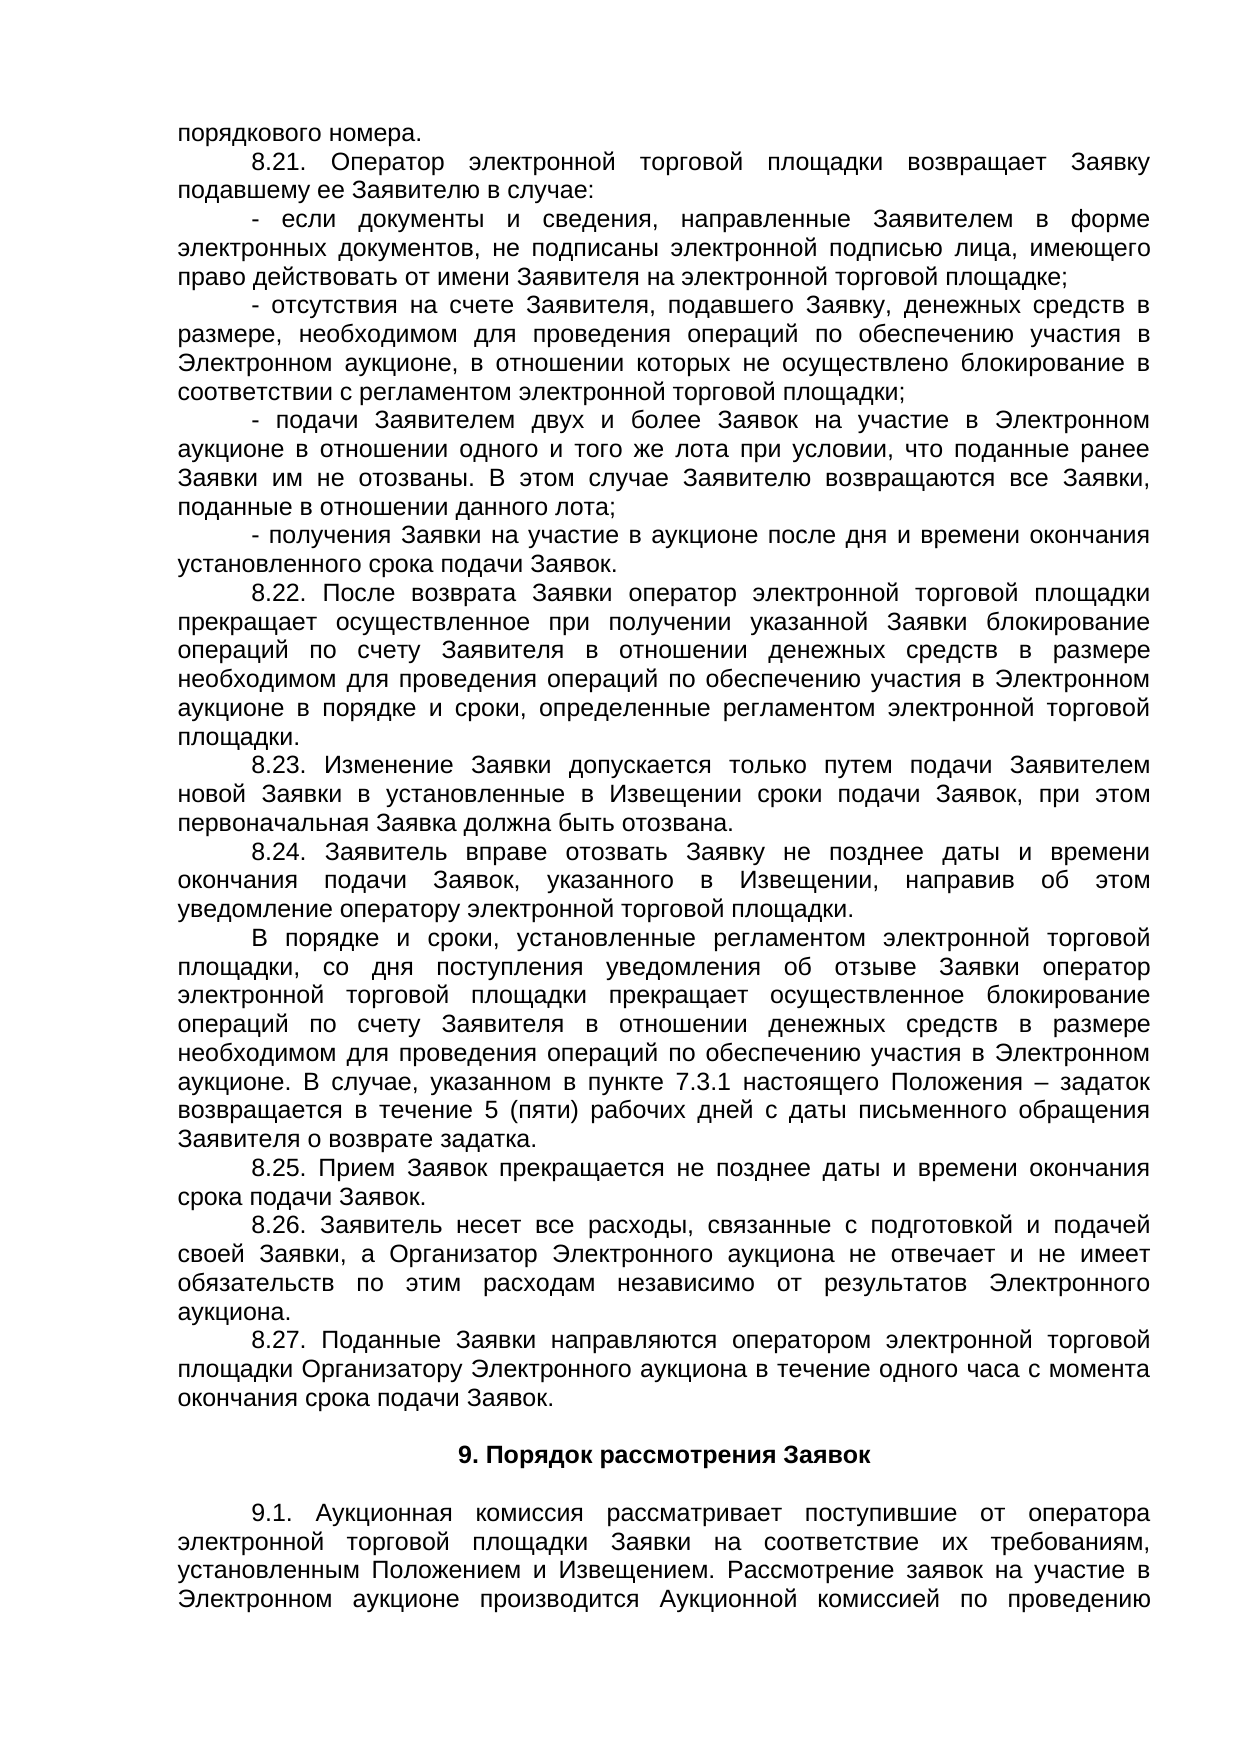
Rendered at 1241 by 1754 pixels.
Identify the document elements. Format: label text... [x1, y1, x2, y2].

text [177, 1498, 1152, 1613]
text 9. Порядок рассмотрения Заявок [177, 1440, 1152, 1469]
text 8.22. После возврата Заявки оператор электронной торговой площадки прекращает осуществленное при получении указанной Заявки блокирование операций по счету Заявителя в отношении денежных средств в размере необходимом для проведения операций по обеспечению участия в Электронном аукционе в порядке и сроки, определенные регламентом электронной торговой площадки. [177, 578, 1152, 750]
text 8.27. Поданные Заявки направляются оператором электронной торговой площадки Организатору Электронного аукциона в течение одного часа с момента окончания срока подачи Заявок. [177, 1325, 1152, 1411]
text 8.23. Изменение Заявки допускается только путем подачи Заявителем новой Заявки в установленные в Извещении сроки подачи Заявок, при этом первоначальная Заявка должна быть отозвана. [177, 750, 1152, 836]
text 8.21. Оператор электронной торговой площадки возвращает Заявку подавшему ее Заявителю в случае: [177, 146, 1152, 204]
text 8.24. Заявитель вправе отозвать Заявку не позднее даты и времени окончания подачи Заявок, указанного в Извещении, направив об этом уведомление оператору электронной торговой площадки. [177, 836, 1152, 923]
text - получения Заявки на участие в аукционе после дня и времени окончания установленного срока подачи Заявок. [177, 520, 1152, 578]
text В порядке и сроки, установленные регламентом электронной торговой площадки, со дня поступления уведомления об отзыве Заявки оператор электронной торговой площадки прекращает осуществленное блокирование операций по счету Заявителя в отношении денежных средств в размере необходимом для проведения операций по обеспечению участия в Электронном аукционе. В случае, указанном в пункте 7.3.1 настоящего Положения – задаток возвращается в течение 5 (пяти) рабочих дней с даты письменного обращения Заявителя о возврате задатка. [177, 923, 1152, 1153]
text 8.26. Заявитель несет все расходы, связанные с подготовкой и подачей своей Заявки, а Организатор Электронного аукциона не отвечает и не имеет обязательств по этим расходам независимо от результатов Электронного аукциона. [177, 1210, 1152, 1325]
text 8.25. Прием Заявок прекращается не позднее даты и времени окончания срока подачи Заявок. [177, 1153, 1152, 1210]
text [177, 118, 1152, 146]
text - подачи Заявителем двух и более Заявок на участие в Электронном аукционе в отношении одного и того же лота при условии, что поданные ранее Заявки им не отозваны. В этом случае Заявителю возвращаются все Заявки, поданные в отношении данного лота; [177, 405, 1152, 520]
text - отсутствия на счете Заявителя, подавшего Заявку, денежных средств в размере, необходимом для проведения операций по обеспечению участия в Электронном аукционе, в отношении которых не осуществлено блокирование в соответствии с регламентом электронной торговой площадки; [177, 290, 1152, 405]
text - если документы и сведения, направленные Заявителем в форме электронных документов, не подписаны электронной подписью лица, имеющего право действовать от имени Заявителя на электронной торговой площадке; [177, 204, 1152, 290]
